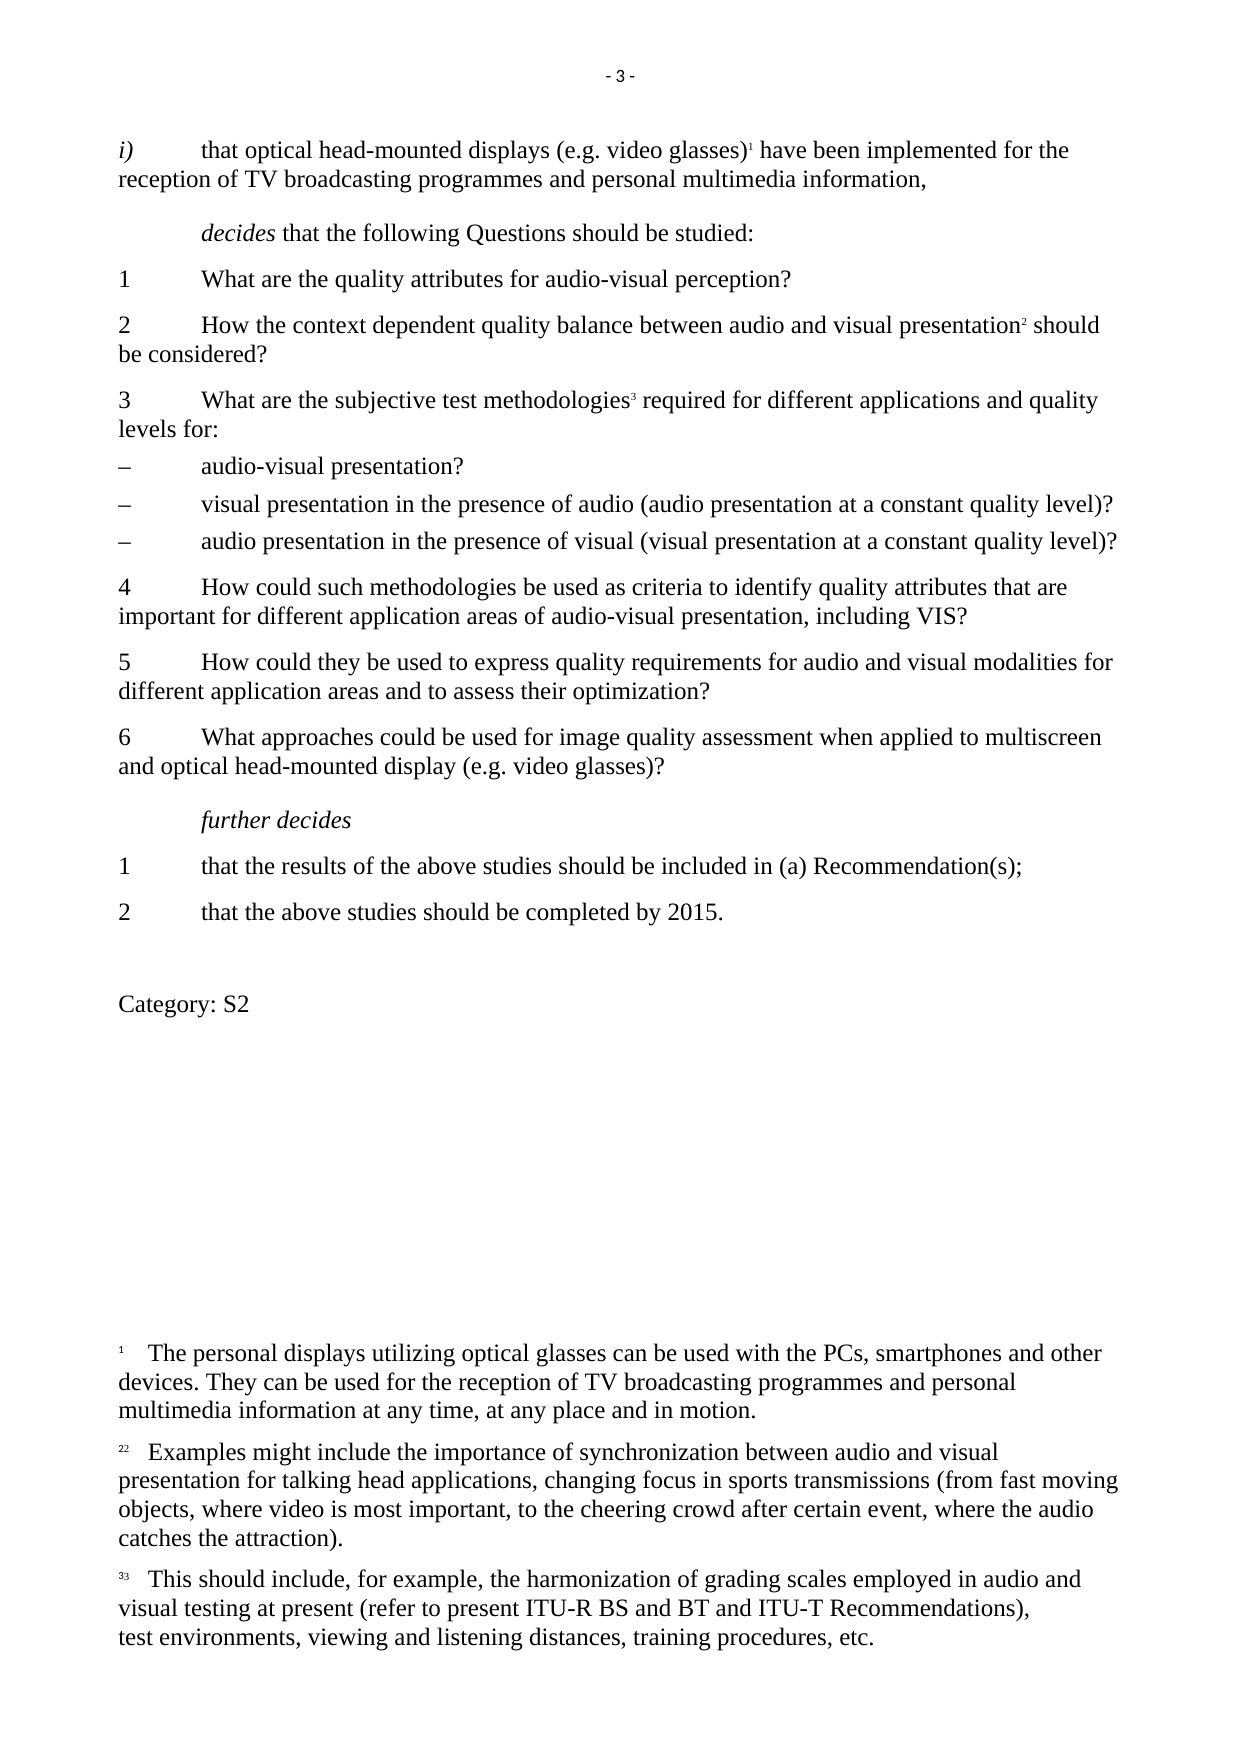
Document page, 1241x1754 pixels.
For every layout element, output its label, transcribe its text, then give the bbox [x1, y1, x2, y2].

text 1 that the results of the above studies should be included in (a) Recommendation(s); [118, 851, 1122, 881]
text – audio presentation in the presence of visual (visual presentation at a constant quality level)? [118, 526, 1122, 556]
text 4 How could such methodologies be used as criteria to identify quality attributes that are important for different application areas of audio-visual presentation, including VIS? [118, 572, 1122, 631]
text 5 How could they be used to express quality requirements for audio and visual modalities for different application areas and to assess their optimization? [118, 647, 1122, 706]
text further decides [201, 806, 1122, 835]
text 1 What are the quality attributes for audio-visual perception? [118, 264, 1122, 293]
text 3 What are the subjective test methodologies3 required for different applications and quality levels for: [118, 385, 1122, 443]
text – visual presentation in the presence of audio (audio presentation at a constant quality level)? [118, 489, 1122, 518]
text 6 What approaches could be used for image quality assessment when applied to multiscreen and optical head-mounted display (e.g. video glasses)? [118, 722, 1122, 781]
text 2 How the context dependent quality balance between audio and visual presentation2 should be considered? [118, 310, 1122, 368]
text decides that the following Questions should be studied: [201, 218, 1122, 247]
text 2 that the above studies should be completed by 2015. [118, 897, 1122, 926]
text – audio-visual presentation? [118, 451, 1122, 481]
text i) that optical head-mounted displays (e.g. video glasses) have been implemented for the reception of TV broadcasting programmes and personal multimedia information, [118, 135, 1122, 193]
text Category: S2 [118, 989, 1122, 1018]
